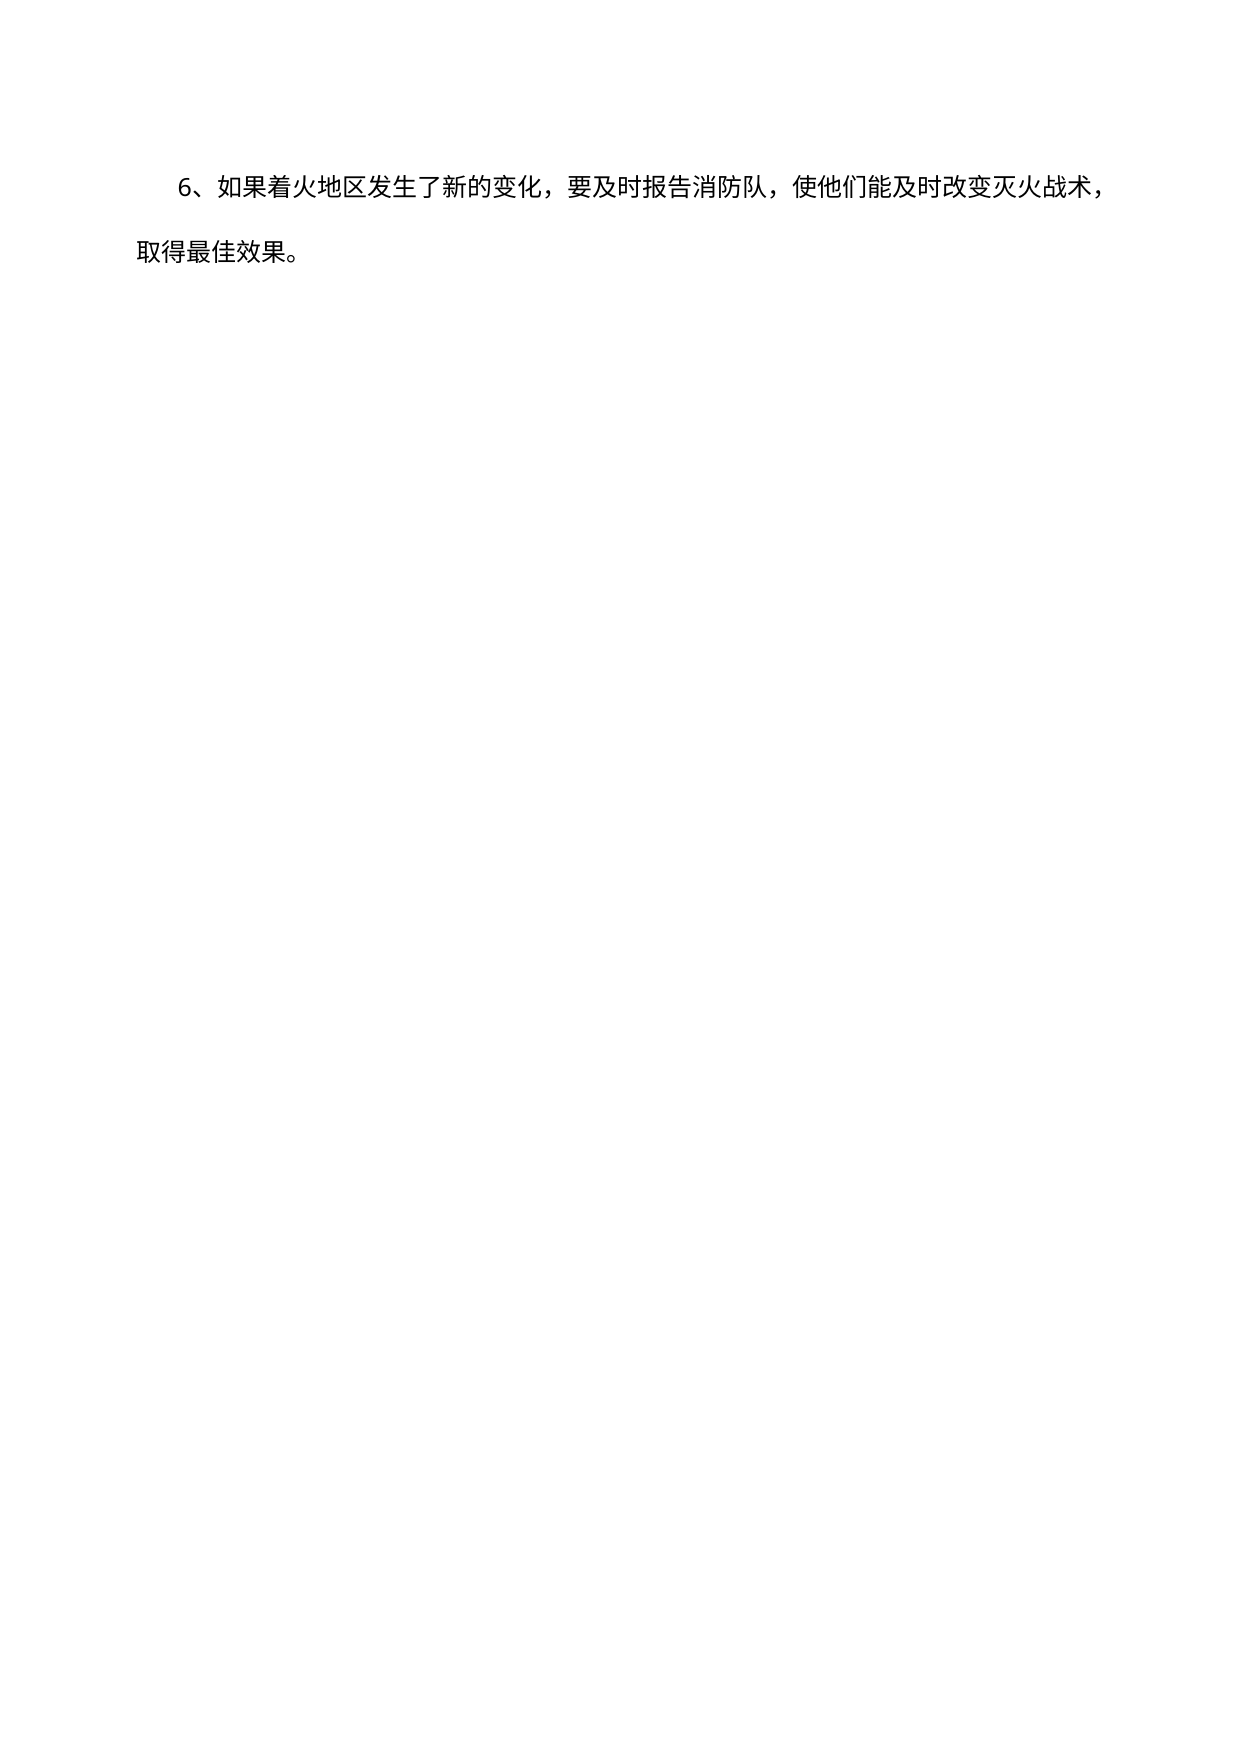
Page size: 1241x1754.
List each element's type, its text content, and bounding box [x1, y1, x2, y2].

text 6、如果着火地区发生了新的变化，要及时报告消防队，使他们能及时改变灭火战术，取得最佳效果。 [136, 153, 1128, 283]
